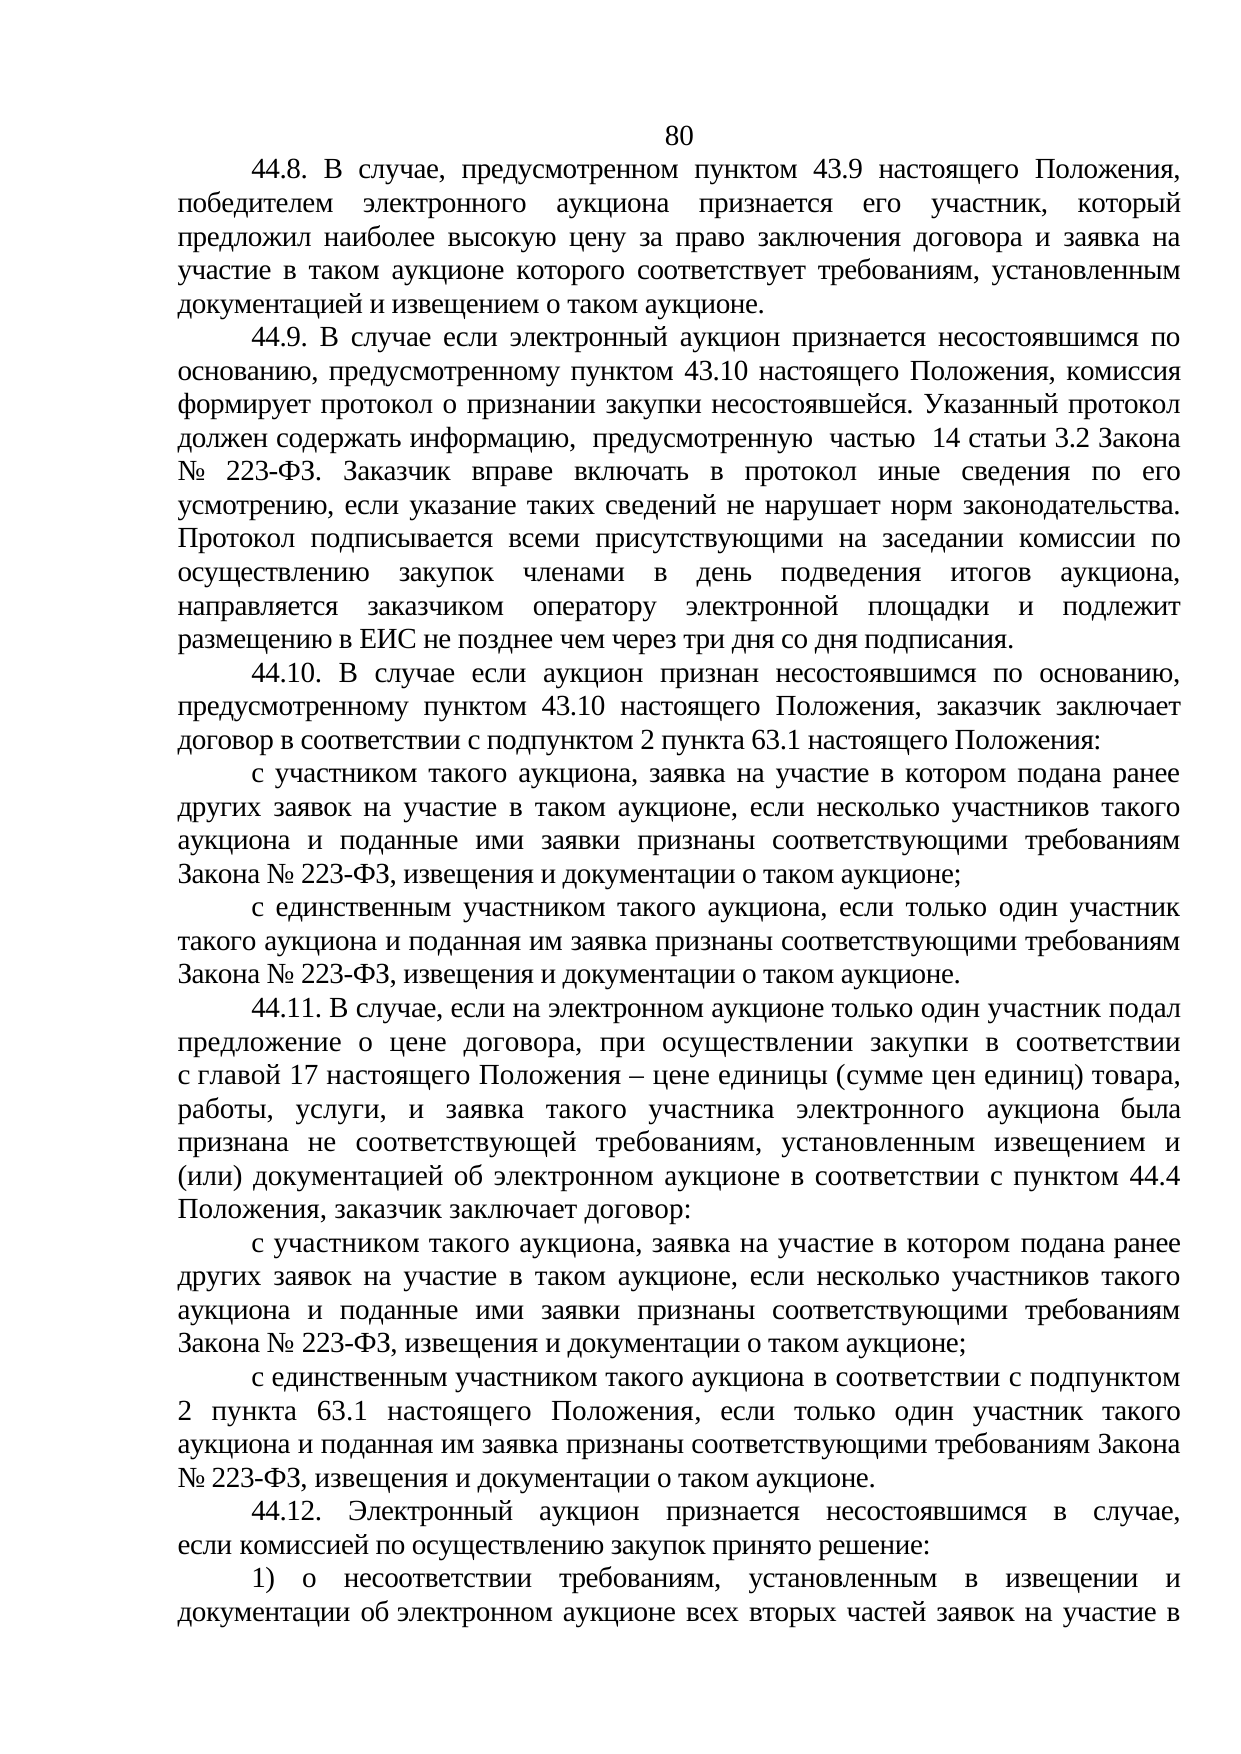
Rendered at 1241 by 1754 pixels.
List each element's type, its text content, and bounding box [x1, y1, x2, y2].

text с единственным участником такого аукциона, если только один участник такого аукциона и поданная им заявка признаны соответствующими требованиям Закона № 223-ФЗ, извещения и документации о таком аукционе. [177, 889, 1181, 990]
text 44.8. В случае, предусмотренном пунктом 43.9 настоящего Положения, победителем электронного аукциона признается его участник, который предложил наиболее высокую цену за право заключения договора и заявка на участие в таком аукционе которого соответствует требованиям, установленным документацией и извещением о таком аукционе. [177, 152, 1181, 319]
text с участником такого аукциона, заявка на участие в котором подана ранее других заявок на участие в таком аукционе, если несколько участников такого аукциона и поданные ими заявки признаны соответствующими требованиям Закона № 223-ФЗ, извещения и документации о таком аукционе; [177, 755, 1181, 889]
text 44.11. В случае, если на электронном аукционе только один участник подал предложение о цене договора, при осуществлении закупки в соответствии с главой 17 настоящего Положения – цене единицы (сумме цен единиц) товара, работы, услуги, и заявка такого участника электронного аукциона была признана не соответствующей требованиям, установленным извещением и (или) документацией об электронном аукционе в соответствии с пунктом 44.4 Положения, заказчик заключает договор: [177, 990, 1181, 1225]
text 44.10. В случае если аукцион признан несостоявшимся по основанию, предусмотренному пунктом 43.10 настоящего Положения, заказчик заключает договор в соответствии с подпунктом 2 пункта 63.1 настоящего Положения: [177, 655, 1181, 755]
text с участником такого аукциона, заявка на участие в котором подана ранее других заявок на участие в таком аукционе, если несколько участников такого аукциона и поданные ими заявки признаны соответствующими требованиям Закона № 223-ФЗ, извещения и документации о таком аукционе; [177, 1225, 1181, 1359]
text 44.12. Электронный аукцион признается несостоявшимся в случае, если комиссией по осуществлению закупок принято решение: [177, 1493, 1181, 1560]
text 44.9. В случае если электронный аукцион признается несостоявшимся по основанию, предусмотренному пунктом 43.10 настоящего Положения, комиссия формирует протокол о признании закупки несостоявшейся. Указанный протокол должен содержать информацию, предусмотренную частью 14 статьи 3.2 Закона № 223-ФЗ. Заказчик вправе включать в протокол иные сведения по его усмотрению, если указание таких сведений не нарушает норм законодательства. Протокол подписывается всеми присутствующими на заседании комиссии по осуществлению закупок членами в день подведения итогов аукциона, направляется заказчиком оператору электронной площадки и подлежит размещению в ЕИС не позднее чем через три дня со дня подписания. [177, 319, 1181, 655]
text с единственным участником такого аукциона в соответствии с подпунктом 2 пункта 63.1 настоящего Положения, если только один участник такого аукциона и поданная им заявка признаны соответствующими требованиям Закона № 223-ФЗ, извещения и документации о таком аукционе. [177, 1359, 1181, 1493]
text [177, 1560, 1181, 1627]
